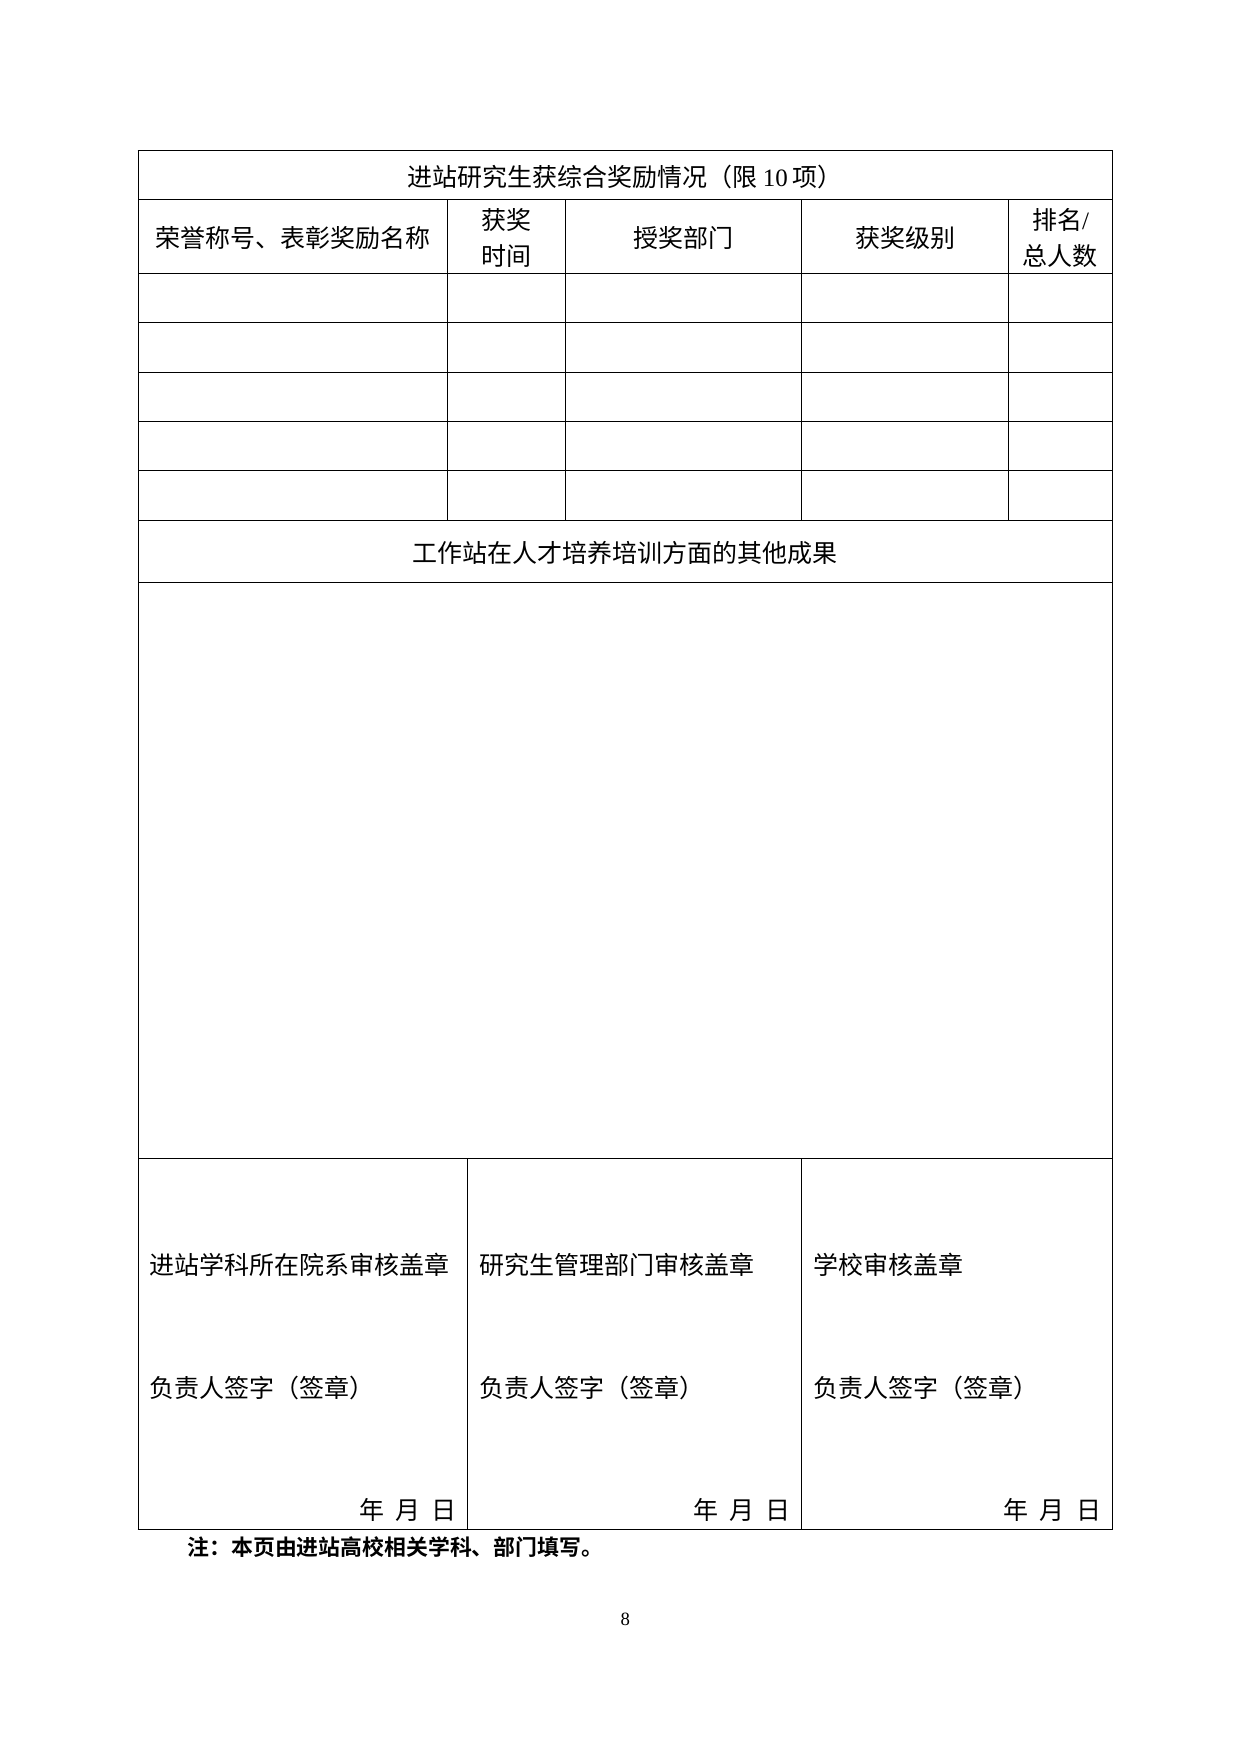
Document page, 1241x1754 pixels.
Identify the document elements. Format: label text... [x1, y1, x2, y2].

table_cell [802, 373, 1008, 421]
table_cell [566, 422, 801, 470]
table_cell 进站学科所在院系审核盖章 负责人签字（签章） 年 月 日 [139, 1159, 467, 1529]
table_cell [1009, 422, 1112, 470]
table_cell [139, 471, 447, 520]
table_cell [1009, 373, 1112, 421]
table_cell [139, 583, 1112, 1158]
table_cell [139, 323, 447, 372]
text 注：本页由进站高校相关学科、部门填写。 [187, 1530, 1063, 1562]
table_cell [566, 373, 801, 421]
table_cell [448, 274, 565, 322]
table_cell [802, 274, 1008, 322]
table_cell [1009, 323, 1112, 372]
table_cell 学校审核盖章 负责人签字（签章） 年 月 日 [802, 1159, 1112, 1529]
table_cell [139, 274, 447, 322]
table_cell [1009, 471, 1112, 520]
table_cell 进站研究生获综合奖励情况（限10项） [139, 151, 1112, 199]
table_cell [802, 323, 1008, 372]
table_cell 荣誉称号、表彰奖励名称 [139, 200, 447, 273]
table_cell [139, 422, 447, 470]
table_cell [802, 471, 1008, 520]
table_cell [566, 274, 801, 322]
table_cell 研究生管理部门审核盖章 负责人签字（签章） 年 月 日 [468, 1159, 801, 1529]
table_cell [139, 373, 447, 421]
table_cell [448, 422, 565, 470]
table_cell 获奖 时间 [448, 200, 565, 273]
table_cell [566, 323, 801, 372]
table_cell 工作站在人才培养培训方面的其他成果 [139, 521, 1112, 582]
table_cell 获奖级别 [802, 200, 1008, 273]
table_cell 排名/总人数 [1009, 200, 1112, 273]
table_cell [448, 373, 565, 421]
table_cell [448, 323, 565, 372]
table_cell [448, 471, 565, 520]
table_cell [1009, 274, 1112, 322]
table_cell 授奖部门 [566, 200, 801, 273]
table_cell [566, 471, 801, 520]
table_cell [802, 422, 1008, 470]
